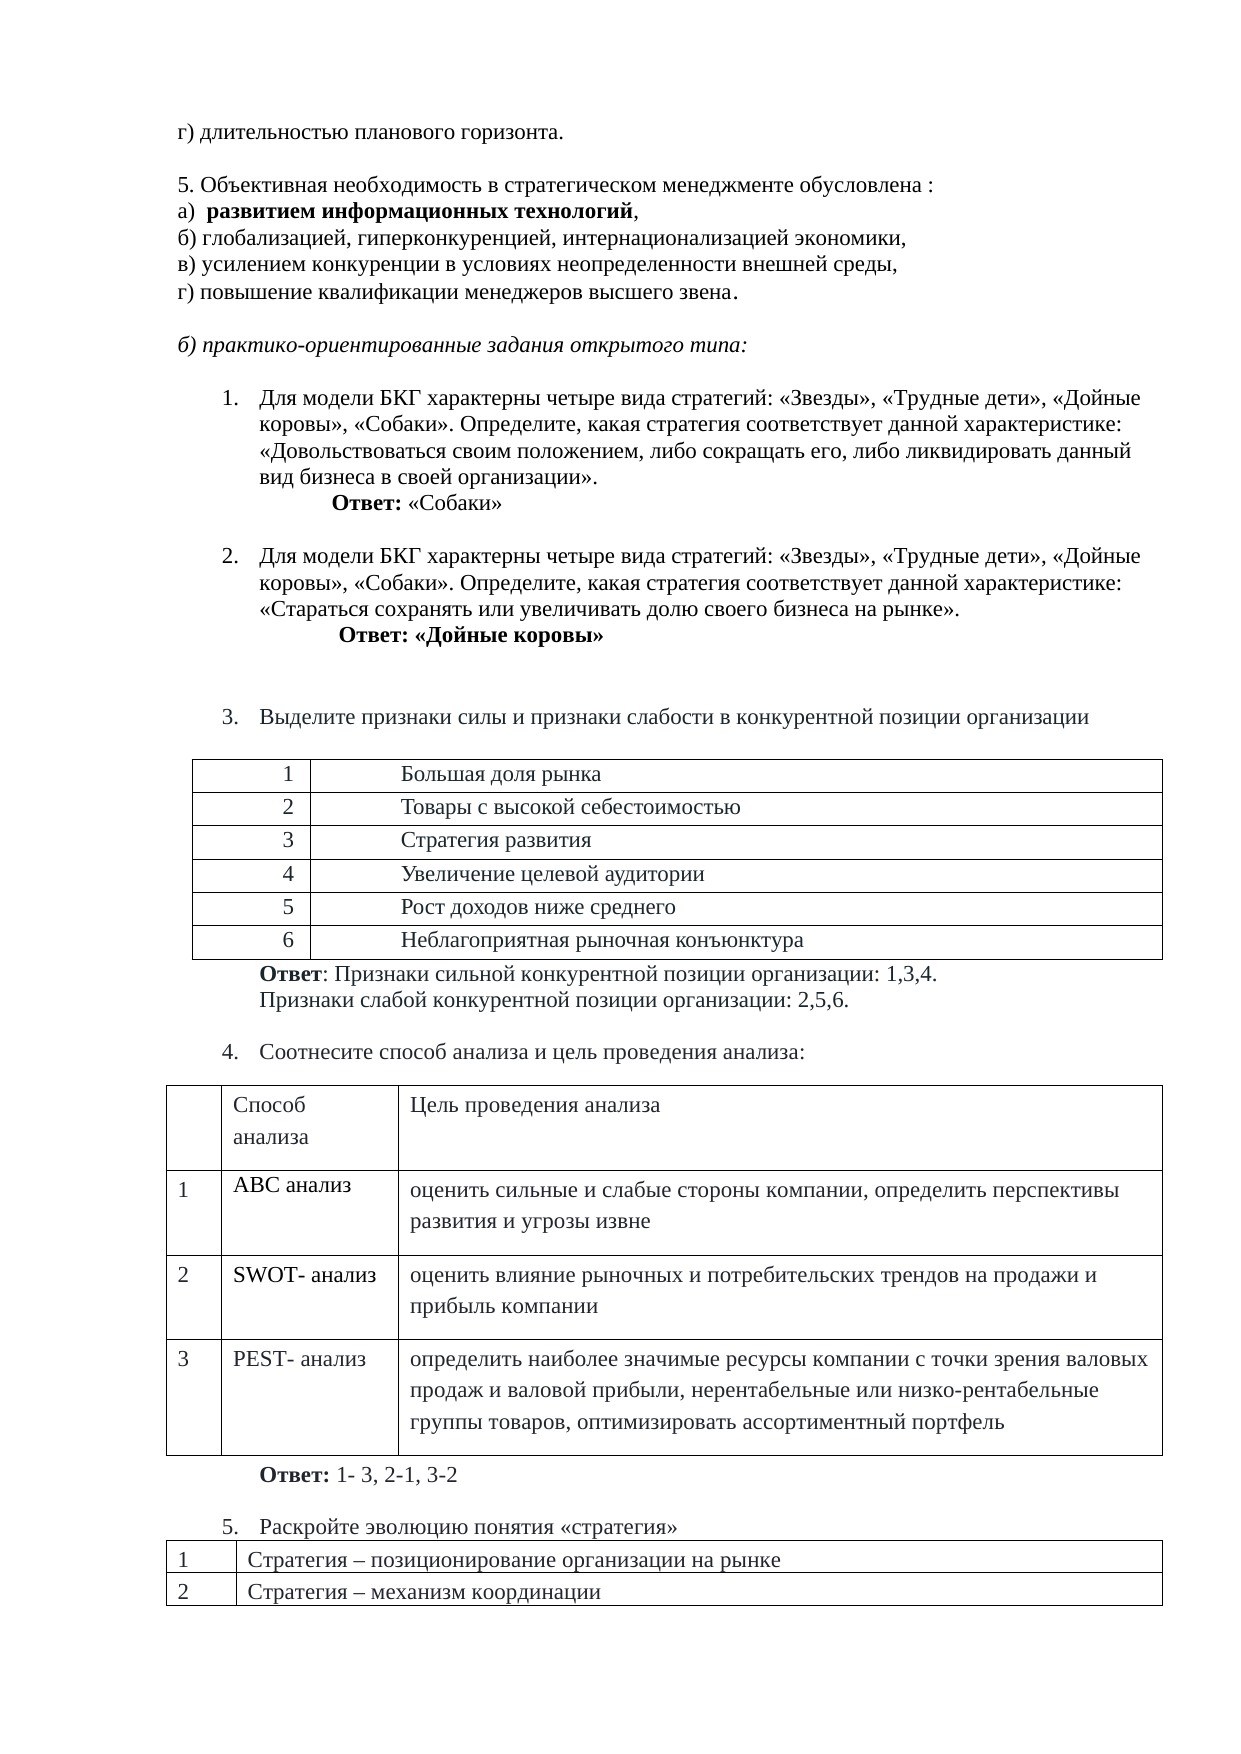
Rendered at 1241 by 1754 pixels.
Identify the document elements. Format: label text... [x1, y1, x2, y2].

table_cell 3 [167, 1340, 221, 1455]
table_header 1 [193, 760, 310, 792]
list Раскройте эволюцию понятия «стратегия» [222, 1508, 1152, 1540]
table_header 1 [167, 1541, 236, 1572]
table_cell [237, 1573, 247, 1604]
text 5. Объективная необходимость в стратегическом менеджменте обусловлена : [177, 171, 1152, 197]
text б) практико-ориентированные задания открытого типа: [177, 331, 1152, 358]
text г) длительностью планового горизонта. [177, 118, 1152, 144]
text Ответ: «Собаки» [252, 489, 1152, 516]
table_cell определить наиболее значимые ресурсы компании с точки зрения валовых продаж и валовой прибыли, нерентабельные или низко-рентабельные группы товаров, оптимизировать ассортиментный портфель [399, 1340, 1162, 1455]
text г) повышение квалификации менеджеров высшего звена. [177, 276, 1152, 305]
table_cell Товары с высокой себестоимостью [311, 793, 1162, 825]
table_header [167, 1086, 221, 1170]
table_cell оценить влияние рыночных и потребительских трендов на продажи и прибыль компании [399, 1256, 1162, 1339]
table_cell 3 [193, 826, 310, 859]
table_header Большая доля рынка [311, 760, 1162, 792]
table_cell 2 [167, 1573, 236, 1604]
text б) глобализацией, гиперконкуренцией, интернационализацией экономики, [177, 223, 1152, 250]
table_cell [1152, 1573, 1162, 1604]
table_cell 5 [193, 893, 310, 925]
table_cell 2 [167, 1256, 221, 1339]
list Ответ: Признаки сильной конкурентной позиции организации: 1,3,4. [259, 960, 1152, 986]
table_header Способ анализа [222, 1086, 398, 1170]
list Соотнесите способ анализа и цель проведения анализа: [222, 1033, 1152, 1064]
table_cell 2 [193, 793, 310, 825]
table_cell PEST- анализ [222, 1340, 398, 1455]
text а) развитием информационных технологий, [177, 197, 1152, 223]
table_cell 1 [167, 1171, 221, 1254]
table_cell Неблагоприятная рыночная конъюнктура [311, 926, 1162, 959]
list Для модели БКГ характерны четыре вида стратегий: «Звезды», «Трудные дети», «Дойные коровы», «Собаки». Определите, какая стратегия соответствует данной характеристике: «Довольствоваться своим положением, либо сокращать его, либо ликвидировать данный вид бизнеса в своей организации». [222, 384, 1152, 489]
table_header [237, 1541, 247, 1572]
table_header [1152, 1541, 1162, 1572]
text Ответ: 1- 3, 2-1, 3-2 [259, 1456, 1152, 1487]
table_cell SWOT- анализ [222, 1256, 398, 1339]
list Для модели БКГ характерны четыре вида стратегий: «Звезды», «Трудные дети», «Дойные коровы», «Собаки». Определите, какая стратегия соответствует данной характеристике: «Стараться сохранять или увеличивать долю своего бизнеса на рынке». [222, 542, 1152, 621]
table_header Цель проведения анализа [399, 1086, 1162, 1170]
table_cell оценить сильные и слабые стороны компании, определить перспективы развития и угрозы извне [399, 1171, 1162, 1254]
table_cell Стратегия развития [311, 826, 1162, 859]
list Признаки слабой конкурентной позиции организации: 2,5,6. [259, 986, 1152, 1012]
table_cell Рост доходов ниже среднего [311, 893, 1162, 925]
list Выделите признаки силы и признаки слабости в конкурентной позиции организации [222, 703, 1152, 729]
table_cell 4 [193, 860, 310, 892]
table_cell 6 [193, 926, 310, 959]
text в) усилением конкуренции в условиях неопределенности внешней среды, [177, 250, 1152, 276]
text Ответ: «Дойные коровы» [259, 621, 1152, 648]
table_cell АВС анализ [222, 1171, 398, 1254]
table_cell Увеличение целевой аудитории [311, 860, 1162, 892]
